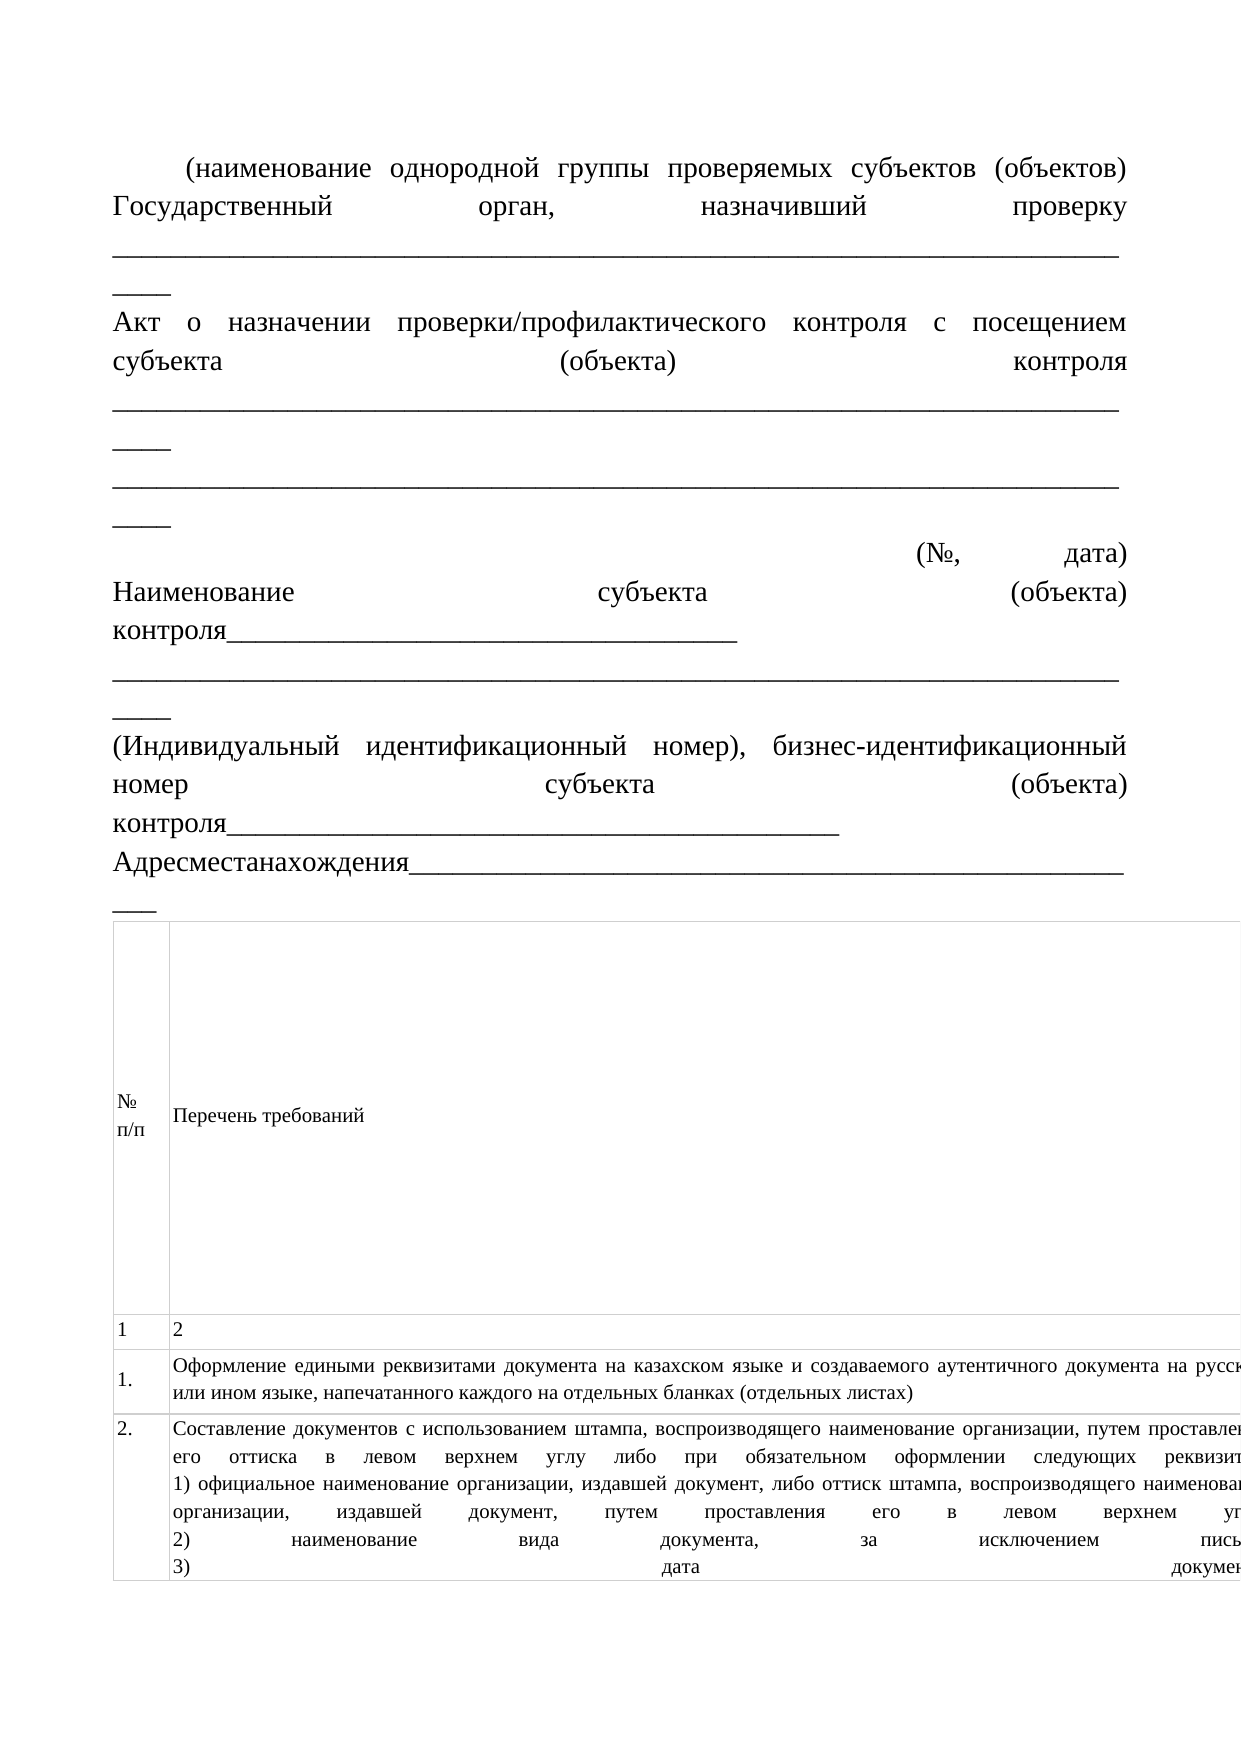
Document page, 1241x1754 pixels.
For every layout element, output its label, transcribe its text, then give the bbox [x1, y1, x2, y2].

table_header № п/п [114, 922, 169, 1314]
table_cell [170, 1415, 1240, 1580]
table_cell 1 [114, 1315, 169, 1348]
table_cell 2. [114, 1415, 169, 1580]
table_cell Оформление едиными реквизитами документа на казахском языке и создаваемого аутентичного документа на русском или ином языке, напечатанного каждого на отдельных бланках (отдельных листах) [170, 1350, 1240, 1413]
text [112, 150, 1128, 916]
table_cell 1. [114, 1350, 169, 1413]
table_header Перечень требований [170, 922, 1240, 1314]
table_cell 2 [170, 1315, 1240, 1348]
